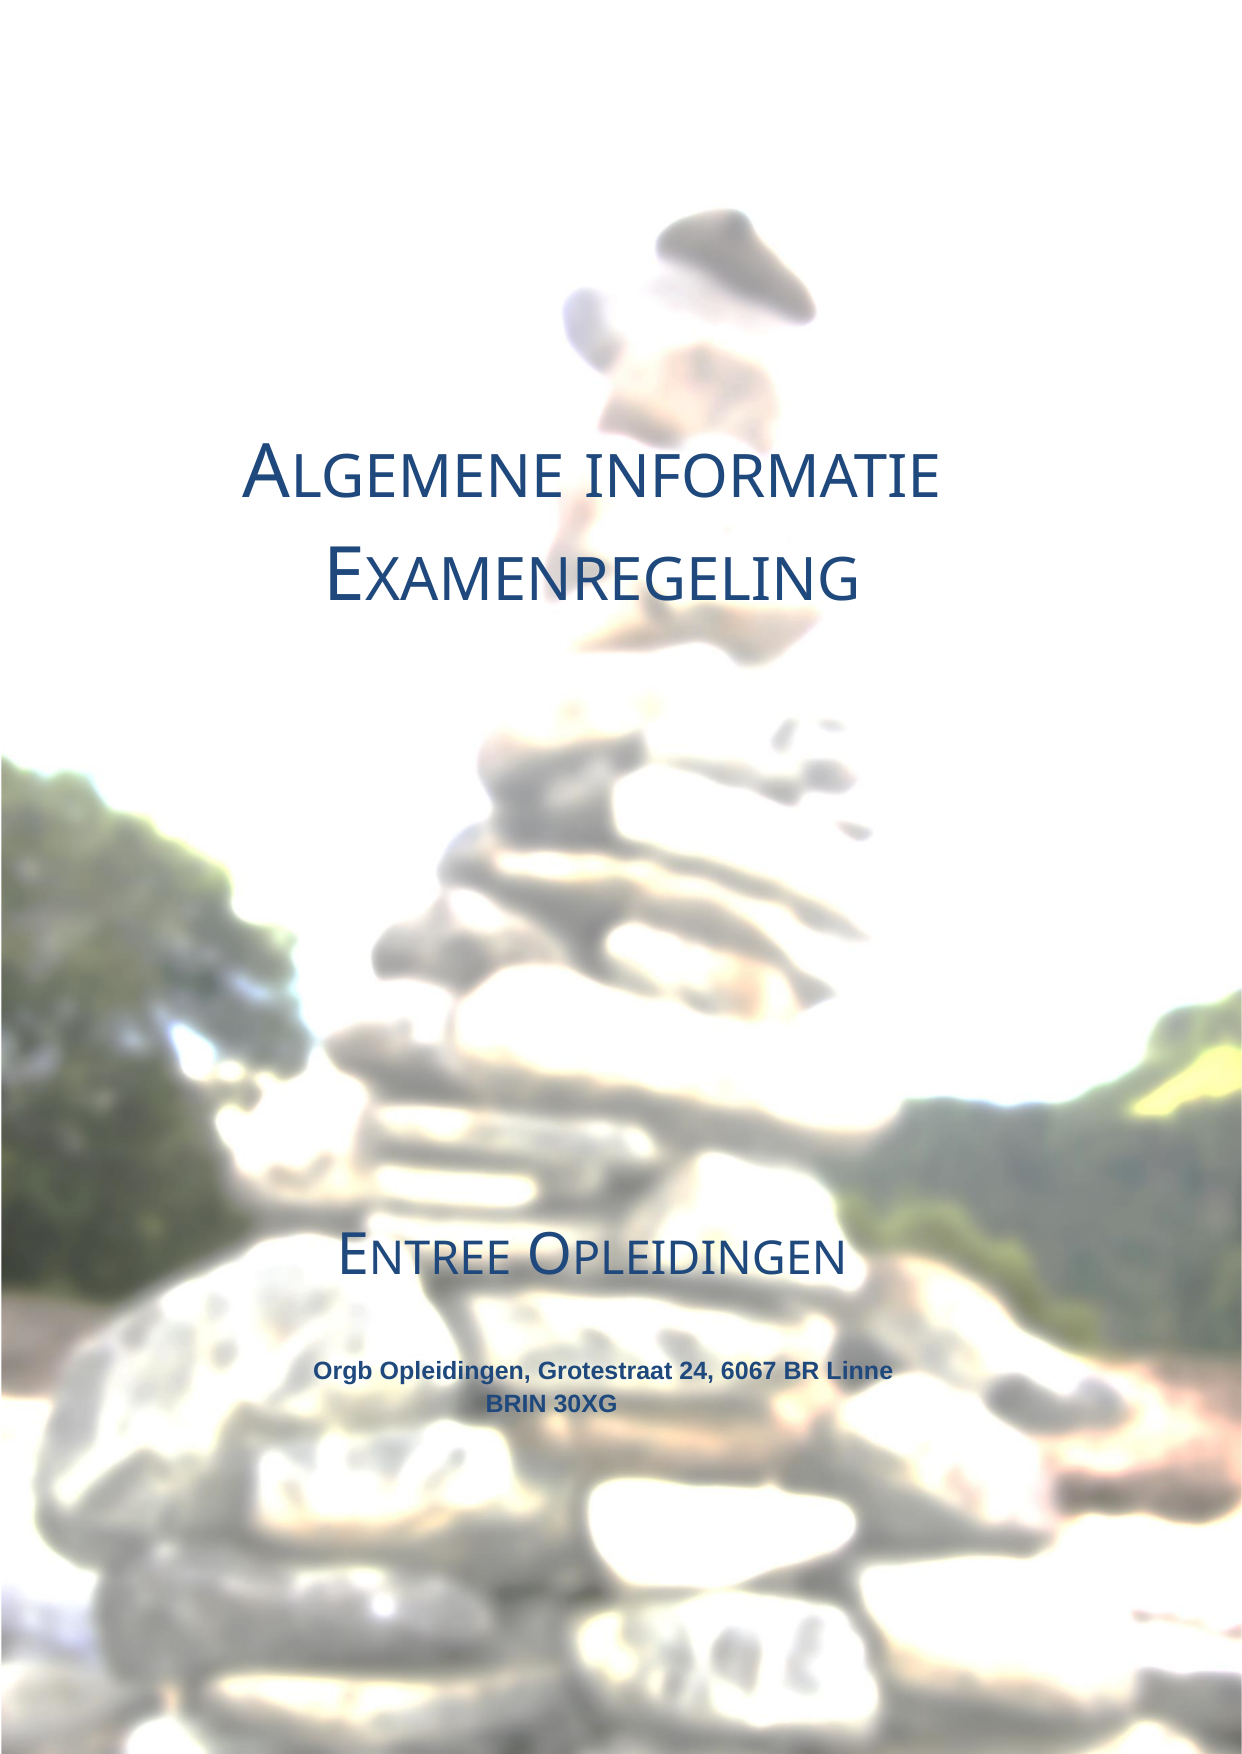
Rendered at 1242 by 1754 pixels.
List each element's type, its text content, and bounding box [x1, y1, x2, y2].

text Entree Opleidingen [117, 1212, 1067, 1292]
text BRIN 30XG [412, 1389, 1067, 1418]
text Orgb Opleidingen, Grotestraat 24, 6067 BR Linne [117, 1292, 893, 1389]
picture [1, 111, 1242, 1754]
text Algemene informatie [117, 418, 1067, 520]
text Examenregeling [117, 520, 1067, 622]
